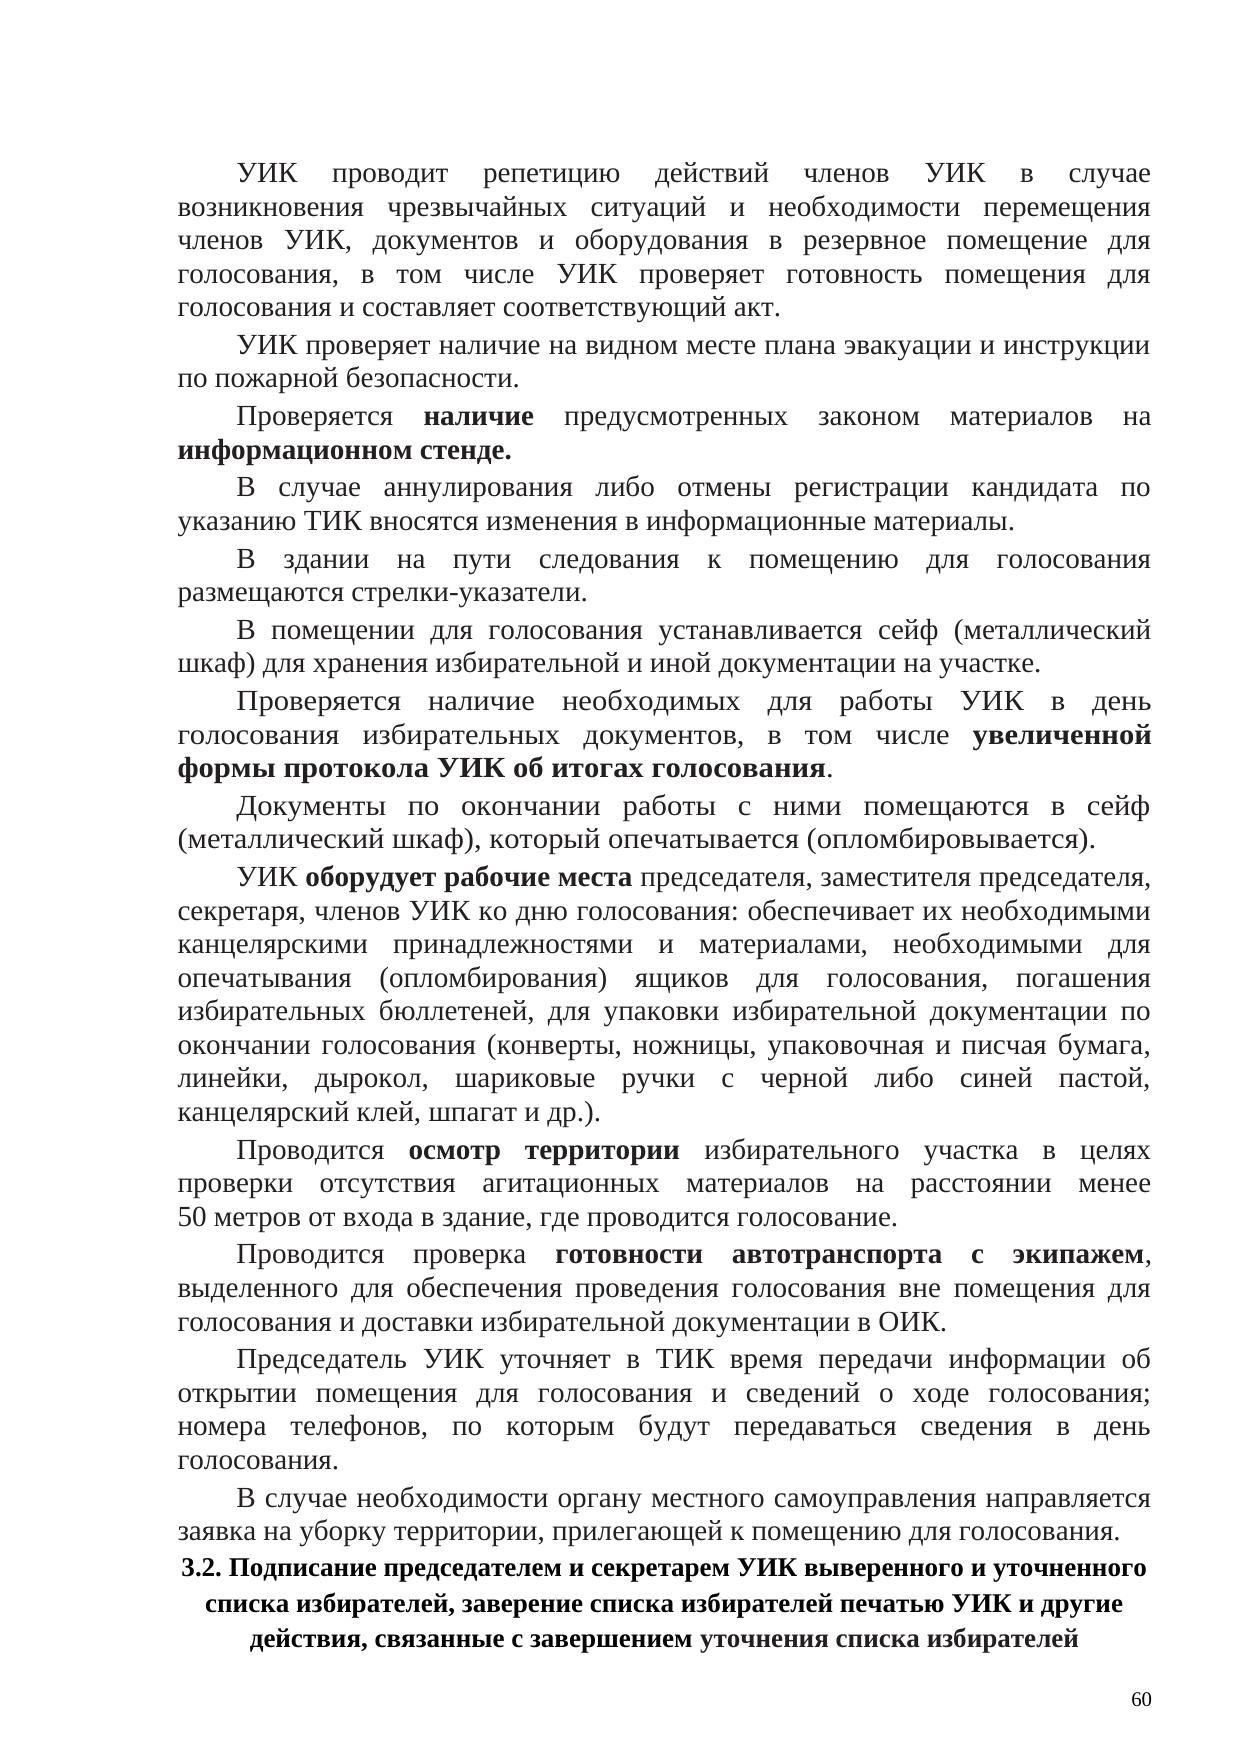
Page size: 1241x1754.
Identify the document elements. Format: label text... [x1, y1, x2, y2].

text 3.2. Подписание председателем и секретарем УИК выверенного и уточненного списка избирателей, заверение списка избирателей печатью УИК и другие действия, связанные с завершением уточнения списка избирателей [177, 1551, 1152, 1654]
text Документы по окончании работы с ними помещаются в сейф (металлический шкаф), который опечатывается (опломбировывается). [177, 788, 1152, 855]
text В помещении для голосования устанавливается сейф (металлический шкаф) для хранения избирательной и иной документации на участке. [177, 612, 1152, 679]
text Проводится проверка готовности автотранспорта с экипажем, выделенного для обеспечения проведения голосования вне помещения для голосования и доставки избирательной документации в ОИК. [177, 1237, 1152, 1337]
text В здании на пути следования к помещению для голосования размещаются стрелки-указатели. [177, 541, 1152, 608]
text Председатель УИК уточняет в ТИК время передачи информации об открытии помещения для голосования и сведений о ходе голосования; номера телефонов, по которым будут передаваться сведения в день голосования. [177, 1341, 1152, 1476]
text Проверяется наличие необходимых для работы УИК в день голосования избирательных документов, в том числе увеличенной формы протокола УИК об итогах голосования. [177, 683, 1152, 784]
text В случае необходимости органу местного самоуправления направляется заявка на уборку территории, прилегающей к помещению для голосования. [177, 1480, 1152, 1547]
text В случае аннулирования либо отмены регистрации кандидата по указанию ТИК вносятся изменения в информационные материалы. [177, 469, 1152, 537]
text Проверяется наличие предусмотренных законом материалов на информационном стенде. [177, 398, 1152, 465]
text УИК оборудует рабочие места председателя, заместителя председателя, секретаря, членов УИК ко дню голосования: обеспечивает их необходимыми канцелярскими принадлежностями и материалами, необходимыми для опечатывания (опломбирования) ящиков для голосования, погашения избирательных бюллетеней, для упаковки избирательной документации по окончании голосования (конверты, ножницы, упаковочная и писчая бумага, линейки, дырокол, шариковые ручки с черной либо синей пастой, канцелярский клей, шпагат и др.). [177, 859, 1152, 1128]
text Проводится осмотр территории избирательного участка в целях проверки отсутствия агитационных материалов на расстоянии менее от входа в здание, где проводится голосование. [177, 1132, 1152, 1232]
text УИК проверяет наличие на видном месте плана эвакуации и инструкции по пожарной безопасности. [177, 327, 1152, 394]
text УИК проводит репетицию действий членов УИК в случае возникновения чрезвычайных ситуаций и необходимости перемещения членов УИК, документов и оборудования в резервное помещение для голосования, в том числе УИК проверяет готовность помещения для голосования и составляет соответствующий акт. [177, 155, 1152, 323]
